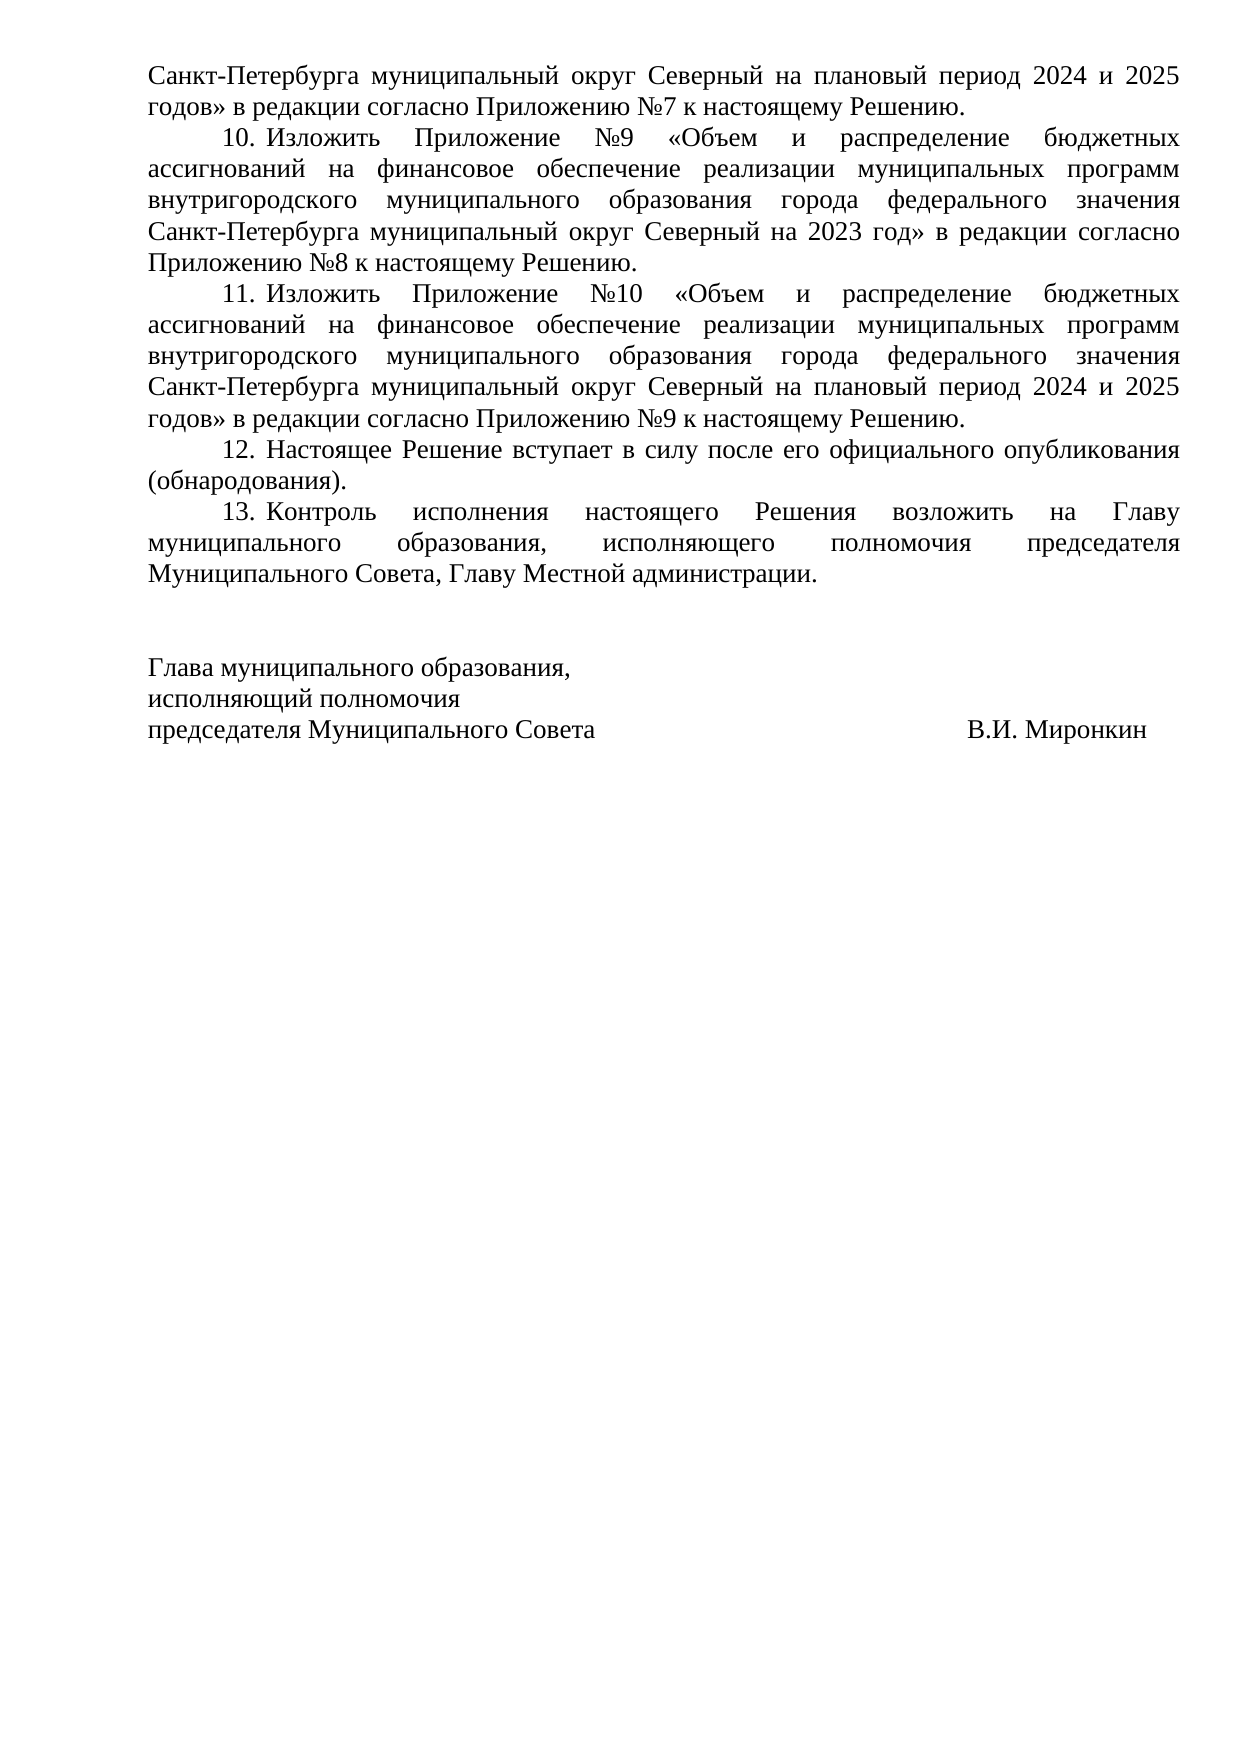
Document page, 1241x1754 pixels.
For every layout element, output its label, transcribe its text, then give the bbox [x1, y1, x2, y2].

list Контроль исполнения настоящего Решения возложить на Главу муниципального образования, исполняющего полномочия председателя Муниципального Совета, Главу Местной администрации. [148, 495, 1181, 588]
text Глава муниципального образования, [148, 651, 1181, 682]
text исполняющий полномочия [148, 682, 1181, 713]
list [148, 59, 1181, 121]
list Изложить Приложение №9 «Объем и распределение бюджетных ассигнований на финансовое обеспечение реализации муниципальных программ внутригородского муниципального образования города федерального значения Санкт-Петербурга муниципальный округ Северный на 2023 год» в редакции согласно Приложению №8 к настоящему Решению. [148, 121, 1181, 277]
list Изложить Приложение №10 «Объем и распределение бюджетных ассигнований на финансовое обеспечение реализации муниципальных программ внутригородского муниципального образования города федерального значения Санкт-Петербурга муниципальный округ Северный на плановый период 2024 и 2025 годов» в редакции согласно Приложению №9 к настоящему Решению. [148, 277, 1181, 433]
list Настоящее Решение вступает в силу после его официального опубликования (обнародования). [148, 433, 1181, 495]
text председателя Муниципального Совета В.И. Миронкин [148, 713, 1181, 744]
